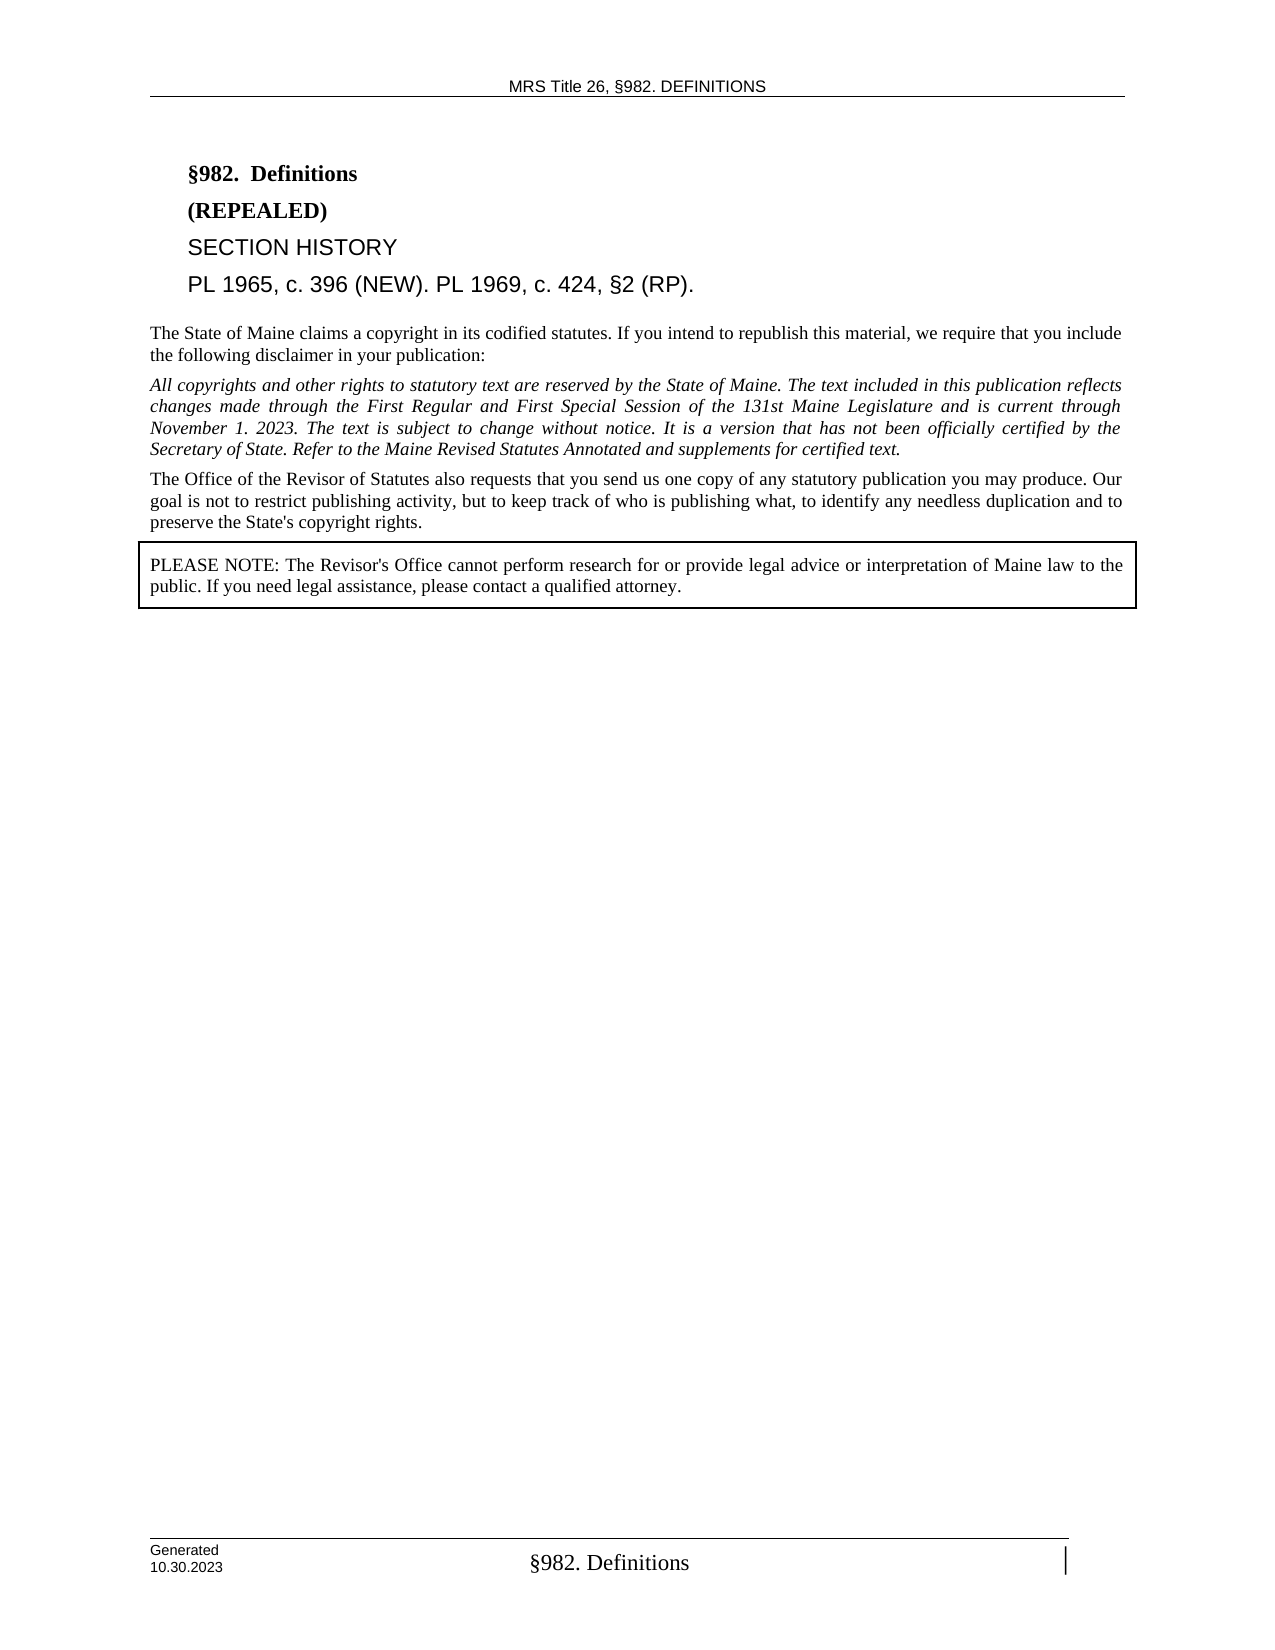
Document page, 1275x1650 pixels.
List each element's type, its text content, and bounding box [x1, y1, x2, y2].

text All copyrights and other rights to statutory text are reserved by the State of Maine. The text included in this publication reflects changes made through the First Regular and First Special Session of the 131st Maine Legislature and is current through November 1. 2023 . The text is subject to change without notice. It is a version that has not been officially certified by the Secretary of State. Refer to the Maine Revised Statutes Annotated and supplements for certified text. [150, 373, 1125, 460]
text The State of Maine claims a copyright in its codified statutes. If you intend to republish this material, we require that you include the following disclaimer in your publication: [150, 322, 1125, 365]
text PLEASE NOTE: The Revisor's Office cannot perform research for or provide legal advice or interpretation of Maine law to the public. If you need legal assistance, please contact a qualified attorney. [140, 543, 1135, 607]
text (REPEALED) [187, 197, 1125, 223]
text SECTION HISTORY [187, 234, 1125, 260]
text PL 1965, c. 396 (NEW). PL 1969, c. 424, §2 (RP). [187, 271, 1125, 297]
text §982. Definitions [187, 160, 1125, 187]
text The Office of the Revisor of Statutes also requests that you send us one copy of any statutory publication you may produce. Our goal is not to restrict publishing activity, but to keep track of who is publishing what, to identify any needless duplication and to preserve the State's copyright rights. [150, 468, 1125, 533]
